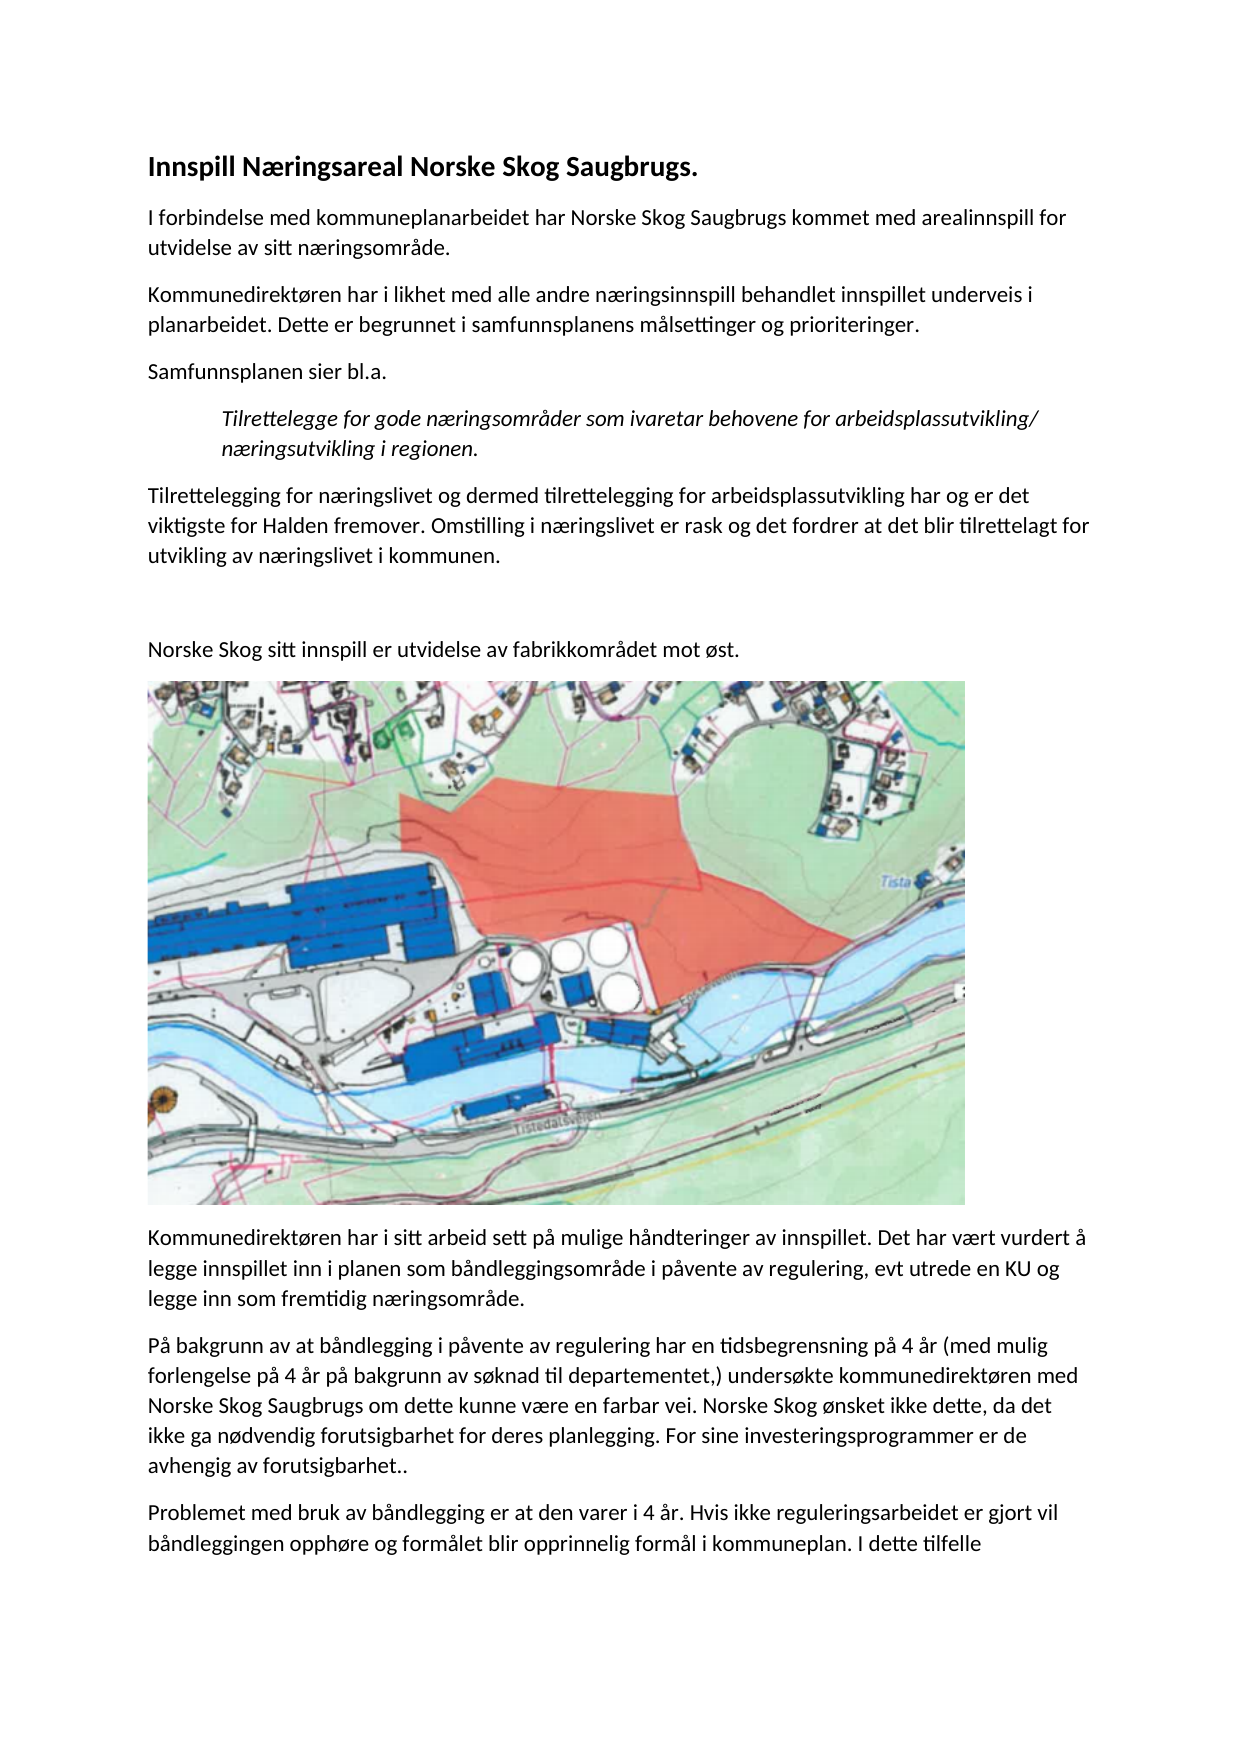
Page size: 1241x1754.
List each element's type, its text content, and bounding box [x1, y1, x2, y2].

text Tilrettelegge for gode næringsområder som ivaretar behovene for arbeidsplassutvikling/ næringsutvikling i regionen. [148, 404, 1093, 462]
text Samfunnsplanen sier bl.a. [148, 357, 1093, 385]
text Innspill Næringsareal Norske Skog Saugbrugs. [148, 148, 1093, 183]
text Kommunedirektøren har i sitt arbeid sett på mulige håndteringer av innspillet. Det har vært vurdert å legge innspillet inn i planen som båndleggingsområde i påvente av regulering, evt utrede en KU og legge inn som fremtidig næringsområde. [148, 1223, 1093, 1312]
text Kommunedirektøren har i likhet med alle andre næringsinnspill behandlet innspillet underveis i planarbeidet. Dette er begrunnet i samfunnsplanens målsettinger og prioriteringer. [148, 280, 1093, 338]
text På bakgrunn av at båndlegging i påvente av regulering har en tidsbegrensning på 4 år (med mulig forlengelse på 4 år på bakgrunn av søknad til departementet,) undersøkte kommunedirektøren med Norske Skog Saugbrugs om dette kunne være en farbar vei. Norske Skog ønsket ikke dette, da det ikke ga nødvendig forutsigbarhet for deres planlegging. For sine investeringsprogrammer er de avhengig av forutsigbarhet.. [148, 1331, 1093, 1480]
text Norske Skog sitt innspill er utvidelse av fabrikkområdet mot øst. [148, 635, 1093, 663]
text Tilrettelegging for næringslivet og dermed tilrettelegging for arbeidsplassutvikling har og er det viktigste for Halden fremover. Omstilling i næringslivet er rask og det fordrer at det blir tilrettelagt for utvikling av næringslivet i kommunen. [148, 481, 1093, 569]
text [148, 1498, 1093, 1557]
text I forbindelse med kommuneplanarbeidet har Norske Skog Saugbrugs kommet med arealinnspill for utvidelse av sitt næringsområde. [148, 203, 1093, 261]
